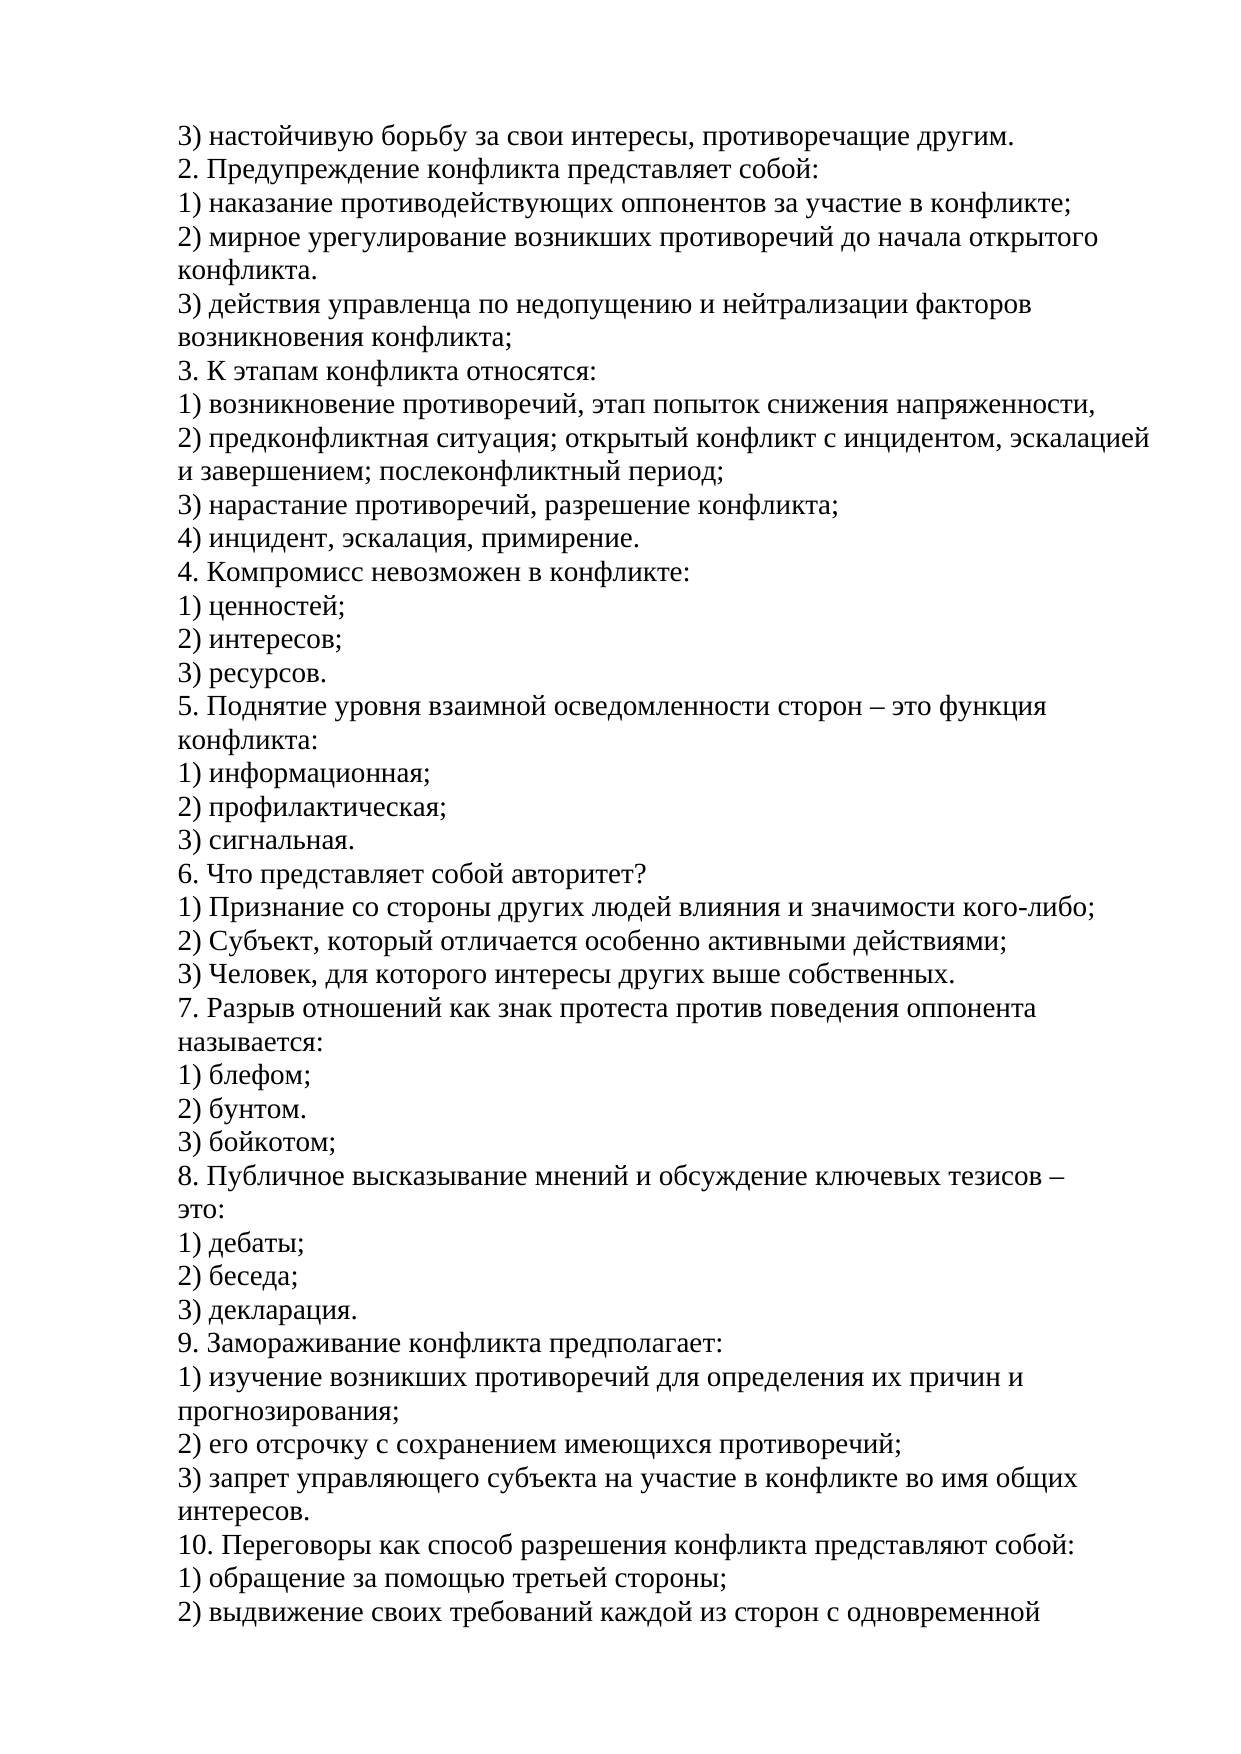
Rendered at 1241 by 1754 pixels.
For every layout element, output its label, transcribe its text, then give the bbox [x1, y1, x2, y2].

text 2) предконфликтная ситуация; открытый конфликт с инцидентом, эскалацией [177, 420, 1152, 453]
text 10. Переговоры как способ разрешения конфликта представляют собой: [177, 1527, 1152, 1560]
text 9. Замораживание конфликта предполагает: [177, 1326, 1152, 1359]
text 2) беседа; [177, 1258, 1152, 1292]
text 3) нарастание противоречий, разрешение конфликта; [177, 487, 1152, 521]
text 1) ценностей; [177, 588, 1152, 621]
text 1) наказание противодействующих оппонентов за участие в конфликте; [177, 185, 1152, 219]
text 4. Компромисс невозможен в конфликте: [177, 554, 1152, 588]
text 3. К этапам конфликта относятся: [177, 353, 1152, 386]
text 4) инцидент, эскалация, примирение. [177, 521, 1152, 554]
text 6. Что представляет собой авторитет? [177, 856, 1152, 889]
text 7. Разрыв отношений как знак протеста против поведения оппонента [177, 990, 1152, 1024]
text 3) Человек, для которого интересы других выше собственных. [177, 957, 1152, 990]
text 2) выдвижение своих требований каждой из сторон с одновременной [177, 1594, 1152, 1627]
text конфликта. [177, 252, 1152, 286]
text это: [177, 1191, 1152, 1225]
text 2) бунтом. [177, 1091, 1152, 1124]
text 1) обращение за помощью третьей стороны; [177, 1560, 1152, 1594]
text 3) сигнальная. [177, 822, 1152, 856]
text 1) Признание со стороны других людей влияния и значимости кого-либо; [177, 889, 1152, 923]
text 2) мирное урегулирование возникших противоречий до начала открытого [177, 219, 1152, 252]
text 3) настойчивую борьбу за свои интересы, противоречащие другим. [177, 118, 1152, 152]
text 3) действия управленца по недопущению и нейтрализации факторов [177, 286, 1152, 319]
text 3) ресурсов. [177, 655, 1152, 688]
text прогнозирования; [177, 1393, 1152, 1426]
text 2) профилактическая; [177, 789, 1152, 822]
text 2) Субъект, который отличается особенно активными действиями; [177, 923, 1152, 957]
text возникновения конфликта; [177, 319, 1152, 353]
text 3) бойкотом; [177, 1124, 1152, 1158]
text 1) блефом; [177, 1057, 1152, 1091]
text 1) изучение возникших противоречий для определения их причин и [177, 1359, 1152, 1393]
text 1) дебаты; [177, 1225, 1152, 1258]
text 2. Предупреждение конфликта представляет собой: [177, 152, 1152, 185]
text 8. Публичное высказывание мнений и обсуждение ключевых тезисов – [177, 1158, 1152, 1191]
text 3) запрет управляющего субъекта на участие в конфликте во имя общих [177, 1460, 1152, 1493]
text 2) интересов; [177, 621, 1152, 655]
text 5. Поднятие уровня взаимной осведомленности сторон – это функция [177, 688, 1152, 722]
text 1) информационная; [177, 755, 1152, 789]
text 3) декларация. [177, 1292, 1152, 1326]
text 1) возникновение противоречий, этап попыток снижения напряженности, [177, 386, 1152, 420]
text конфликта: [177, 722, 1152, 755]
text интересов. [177, 1493, 1152, 1527]
text 2) его отсрочку с сохранением имеющихся противоречий; [177, 1426, 1152, 1460]
text и завершением; послеконфликтный период; [177, 453, 1152, 487]
text называется: [177, 1024, 1152, 1057]
